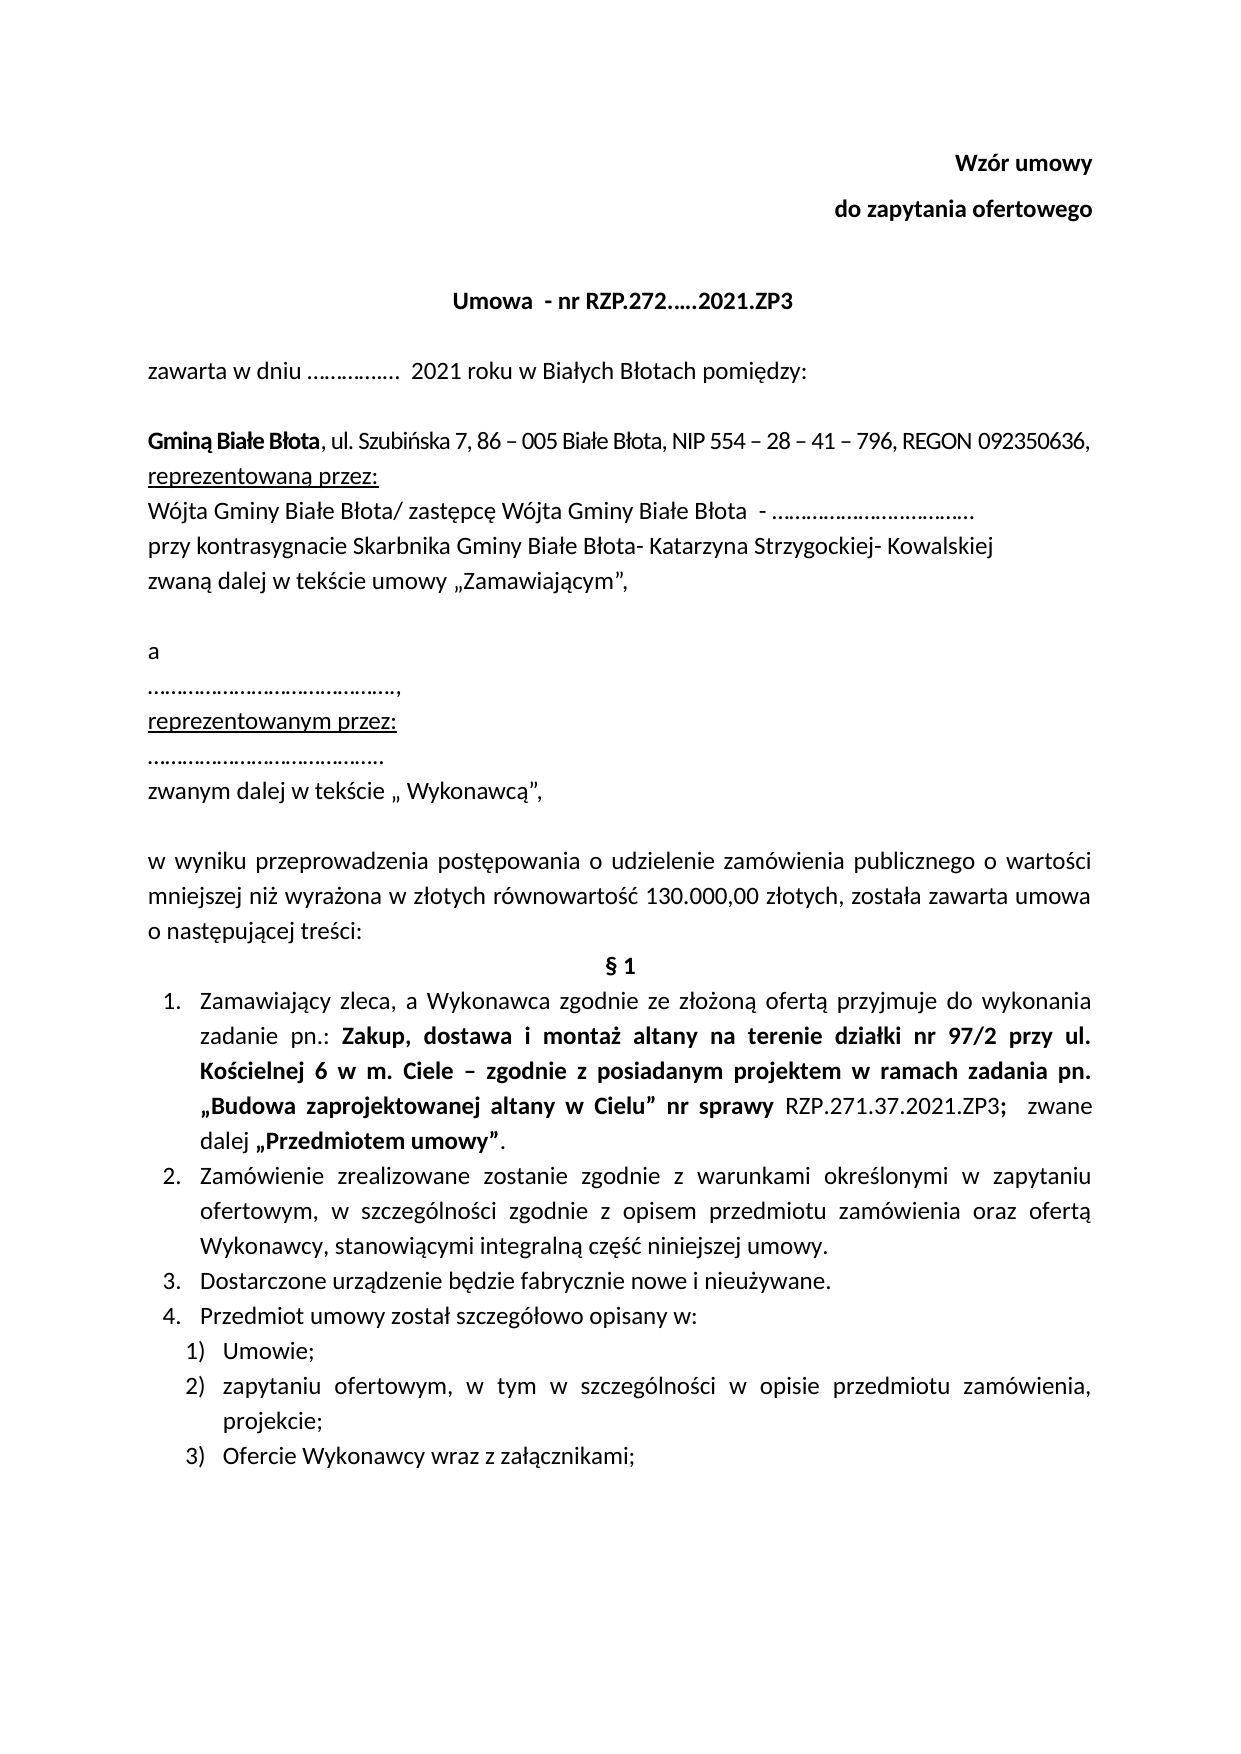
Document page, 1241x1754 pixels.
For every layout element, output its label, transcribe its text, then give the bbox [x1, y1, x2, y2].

list Dostarczone urządzenie będzie fabrycznie nowe i nieużywane. [162, 1265, 1093, 1295]
text reprezentowaną przez: [148, 460, 1093, 490]
list Zamawiający zleca, a Wykonawca zgodnie ze złożoną ofertą przyjmuje do wykonania zadanie pn.: Zakup, dostawa i montaż altany na terenie działki nr 97/2 przy ul. Kościelnej 6 w m. Ciele – zgodnie z posiadanym projektem w ramach zadania pn. „Budowa zaprojektowanej altany w Cielu” nr sprawy RZP.271.37.2021.ZP3; zwane dalej „Przedmiotem umowy”. [162, 985, 1093, 1155]
text ………………………………….. [148, 740, 1085, 770]
text ……………………………………., [148, 670, 1085, 700]
text przy kontrasygnacie Skarbnika Gminy Białe Błota- Katarzyna Strzygockiej- Kowalskiej [148, 530, 1085, 560]
text w wyniku przeprowadzenia postępowania o udzielenie zamówienia publicznego o wartości mniejszej niż wyrażona w złotych równowartość 130.000,00 złotych, została zawarta umowa o następującej treści: [148, 845, 1093, 945]
text Umowa - nr RZP.272.….2021.ZP3 [148, 285, 1098, 315]
text zwaną dalej w tekście umowy „Zamawiającym”, [148, 565, 1085, 595]
list Umowie; [185, 1335, 1093, 1365]
text zwanym dalej w tekście „ Wykonawcą”, [148, 775, 1093, 805]
text Wzór umowy [148, 148, 1093, 178]
text zawarta w dniu ………….… 2021 roku w Białych Błotach pomiędzy: [148, 355, 1093, 385]
list Zamówienie zrealizowane zostanie zgodnie z warunkami określonymi w zapytaniu ofertowym, w szczególności zgodnie z opisem przedmiotu zamówienia oraz ofertą Wykonawcy, stanowiącymi integralną część niniejszej umowy. [162, 1160, 1093, 1260]
list Ofercie Wykonawcy wraz z załącznikami; [185, 1440, 1093, 1470]
text reprezentowanym przez: [148, 705, 1085, 735]
text Wójta Gminy Białe Błota/ zastępcę Wójta Gminy Białe Błota - …………………..………… [148, 495, 1085, 525]
text do zapytania ofertowego [148, 193, 1093, 224]
list Przedmiot umowy został szczegółowo opisany w: [162, 1300, 1093, 1330]
text § 1 [148, 950, 1093, 980]
list zapytaniu ofertowym, w tym w szczególności w opisie przedmiotu zamówienia, projekcie; [185, 1370, 1093, 1435]
text Gminą Białe Błota, ul. Szubińska 7, 86 – 005 Białe Błota, NIP 554 – 28 – 41 – 796, REGON 092350636, [148, 425, 1093, 455]
text a [148, 635, 1085, 665]
